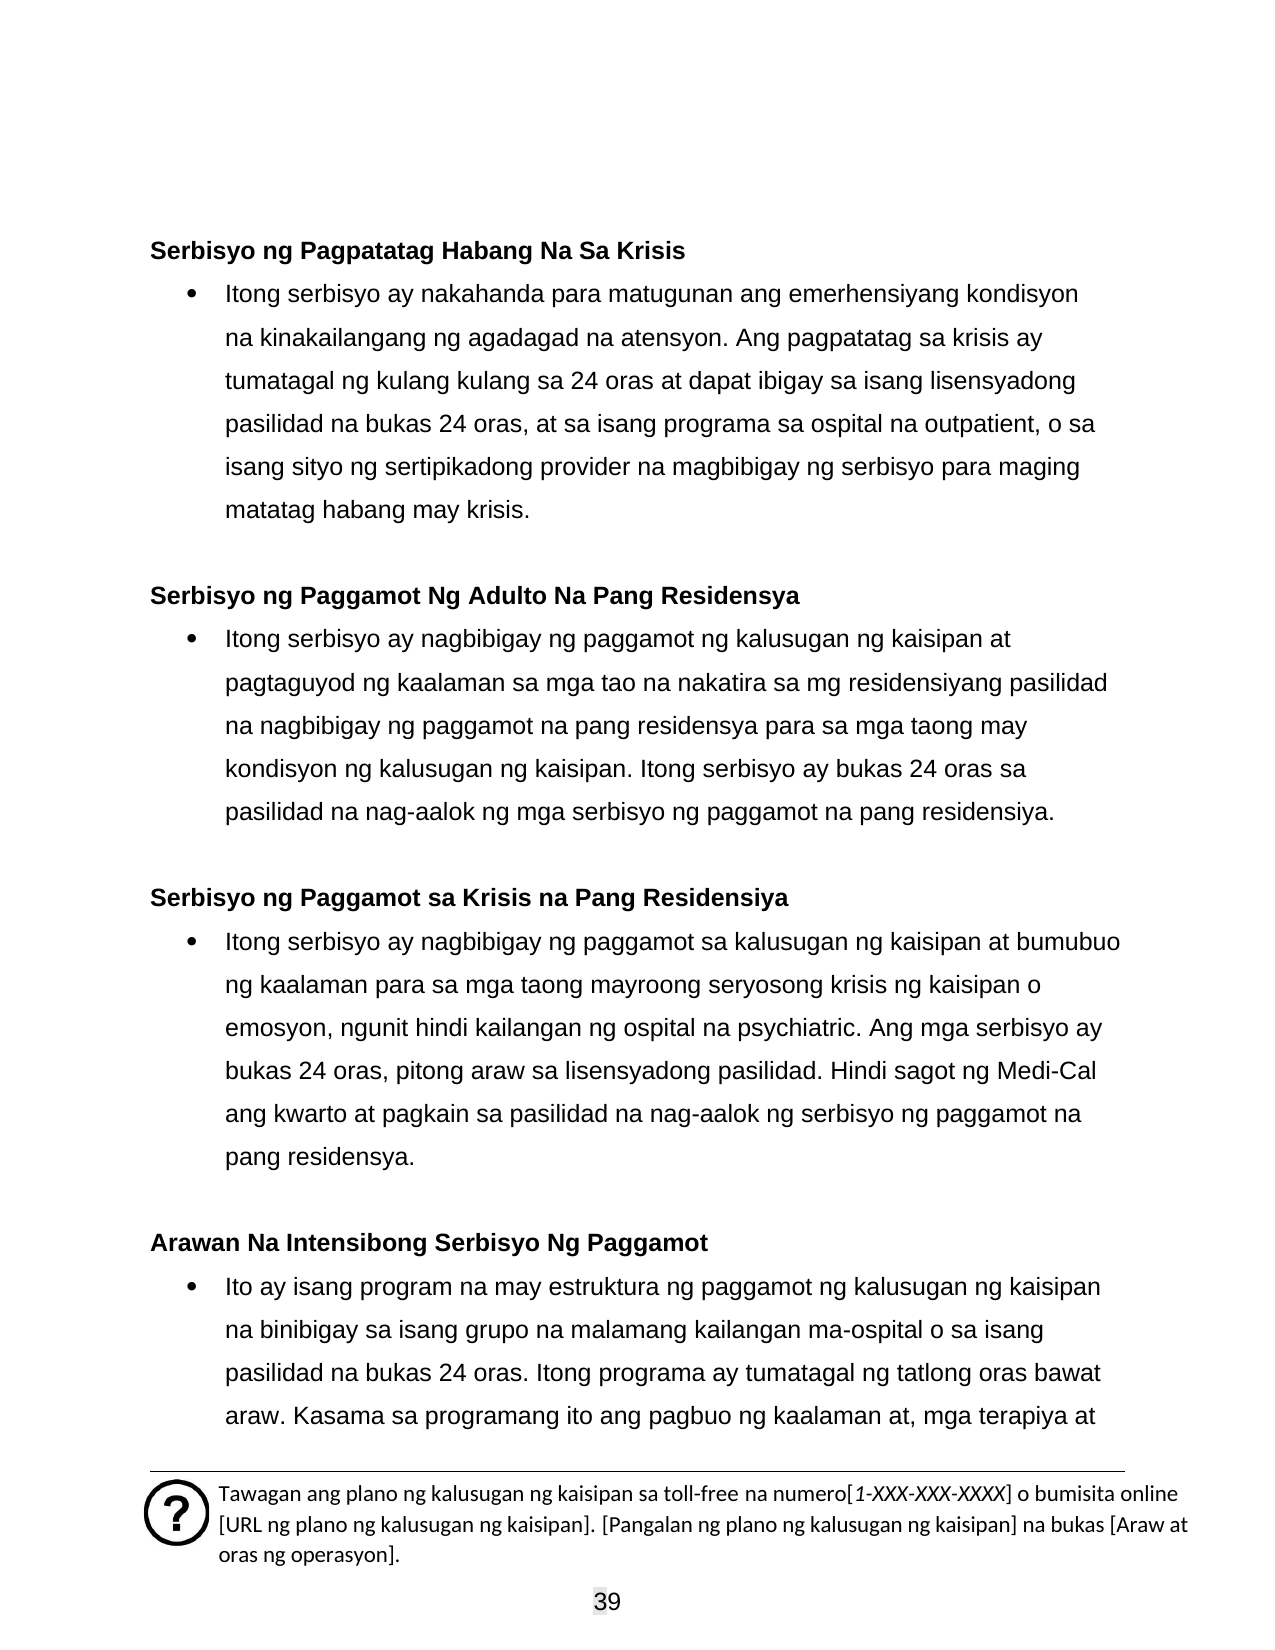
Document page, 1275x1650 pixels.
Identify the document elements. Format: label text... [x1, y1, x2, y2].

list Itong serbisyo ay nagbibigay ng paggamot sa kalusugan ng kaisipan at bumubuo ng kaalaman para sa mga taong mayroong seryosong krisis ng kaisipan o emosyon, ngunit hindi kailangan ng ospital na psychiatric. Ang mga serbisyo ay bukas 24 oras, pitong araw sa lisensyadong pasilidad. Hindi sagot ng Medi-Cal ang kwarto at pagkain sa pasilidad na nag-aalok ng serbisyo ng paggamot na pang residensya. [187, 926, 1125, 1171]
text Arawan Na Intensibong Serbisyo Ng Paggamot [150, 1228, 1125, 1257]
list Itong serbisyo ay nagbibigay ng paggamot ng kalusugan ng kaisipan at pagtaguyod ng kaalaman sa mga tao na nakatira sa mg residensiyang pasilidad na nagbibigay ng paggamot na pang residensya para sa mga taong may kondisyon ng kalusugan ng kaisipan. Itong serbisyo ay bukas 24 oras sa pasilidad na nag-aalok ng mga serbisyo ng paggamot na pang residensiya. [187, 624, 1125, 826]
text Serbisyo ng Paggamot Ng Adulto Na Pang Residensya [150, 581, 1125, 610]
text Serbisyo ng Paggamot sa Krisis na Pang Residensiya [150, 883, 1125, 912]
picture [143, 1479, 210, 1546]
list Itong serbisyo ay nakahanda para matugunan ang emerhensiyang kondisyon na kinakailangang ng agadagad na atensyon. Ang pagpatatag sa krisis ay tumatagal ng kulang kulang sa 24 oras at dapat ibigay sa isang lisensyadong pasilidad na bukas 24 oras, at sa isang programa sa ospital na outpatient, o sa isang sityo ng sertipikadong provider na magbibigay ng serbisyo para maging matatag habang may krisis. [187, 279, 1102, 524]
text Serbisyo ng Pagpatatag Habang Na Sa Krisis [150, 236, 1102, 265]
